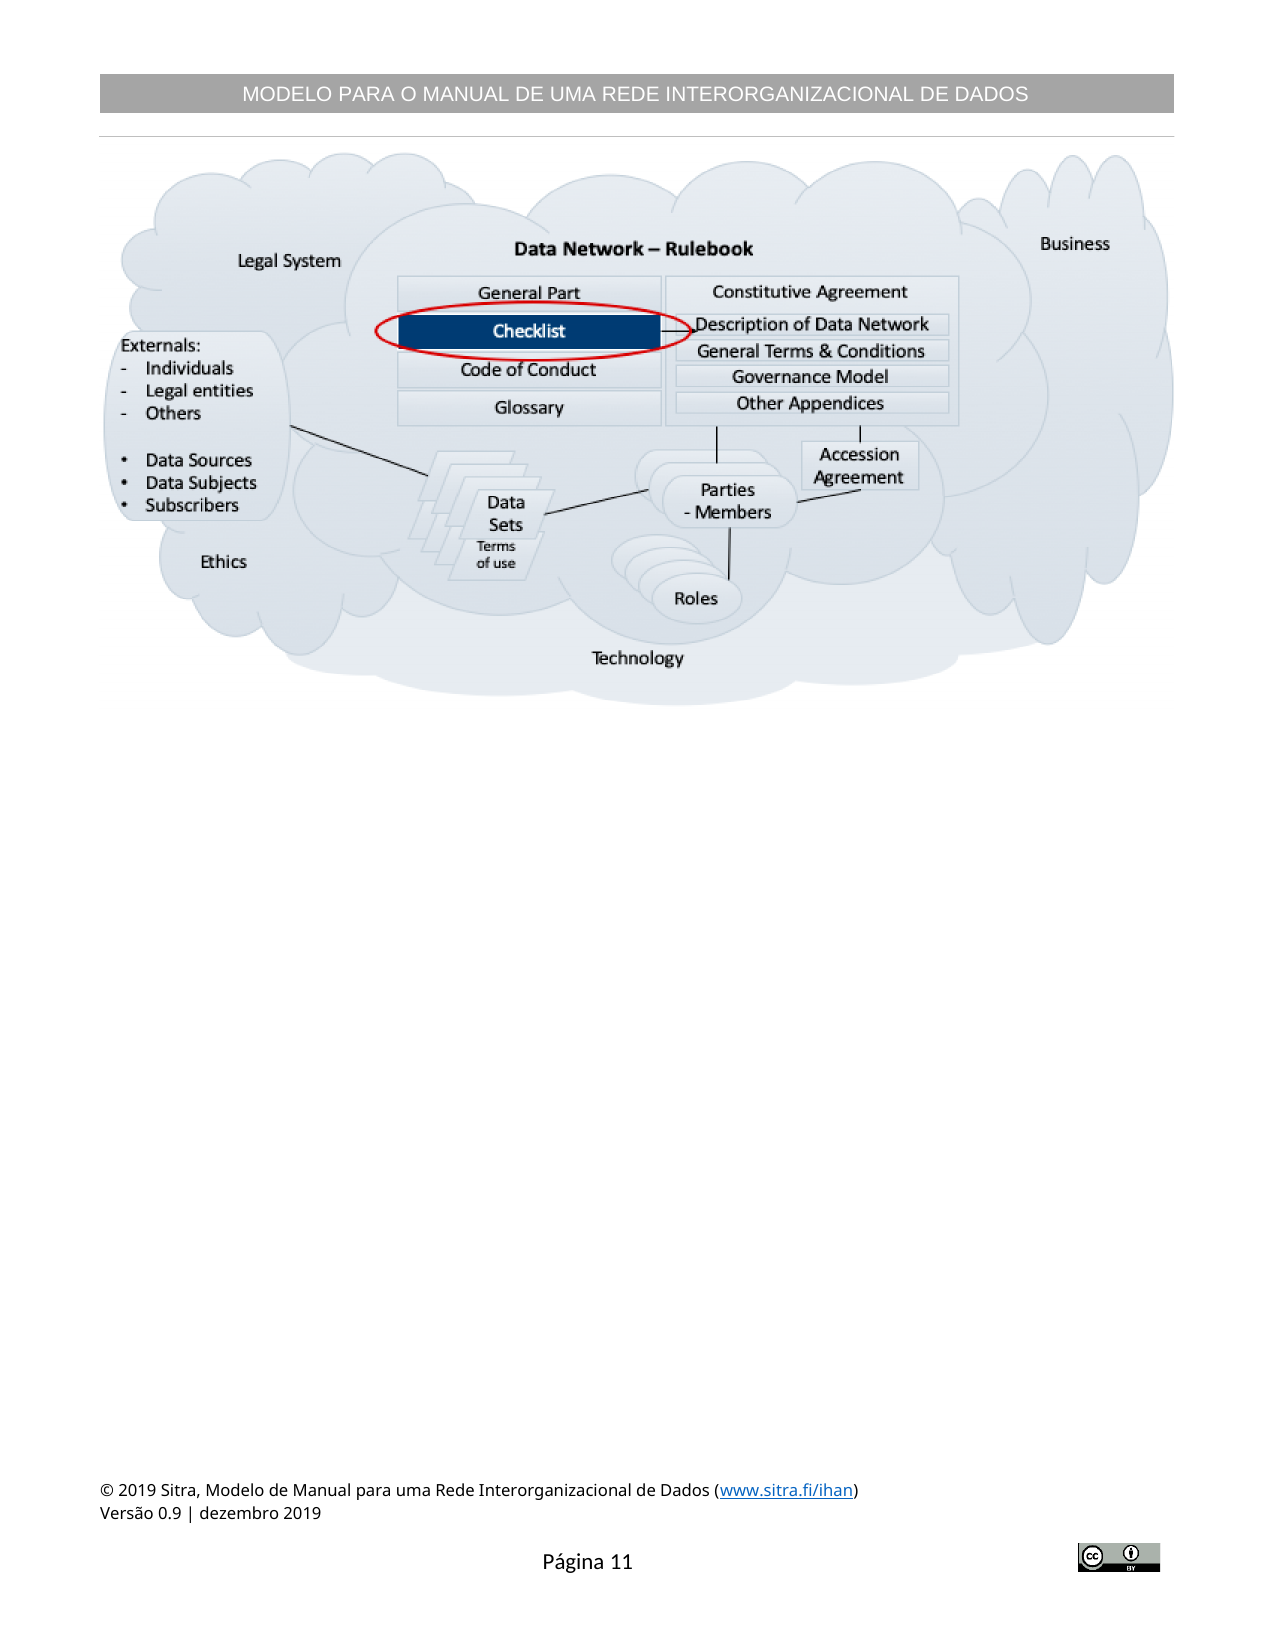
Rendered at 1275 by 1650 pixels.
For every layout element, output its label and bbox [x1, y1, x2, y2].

picture [98, 136, 1175, 709]
picture [1078, 1543, 1160, 1572]
